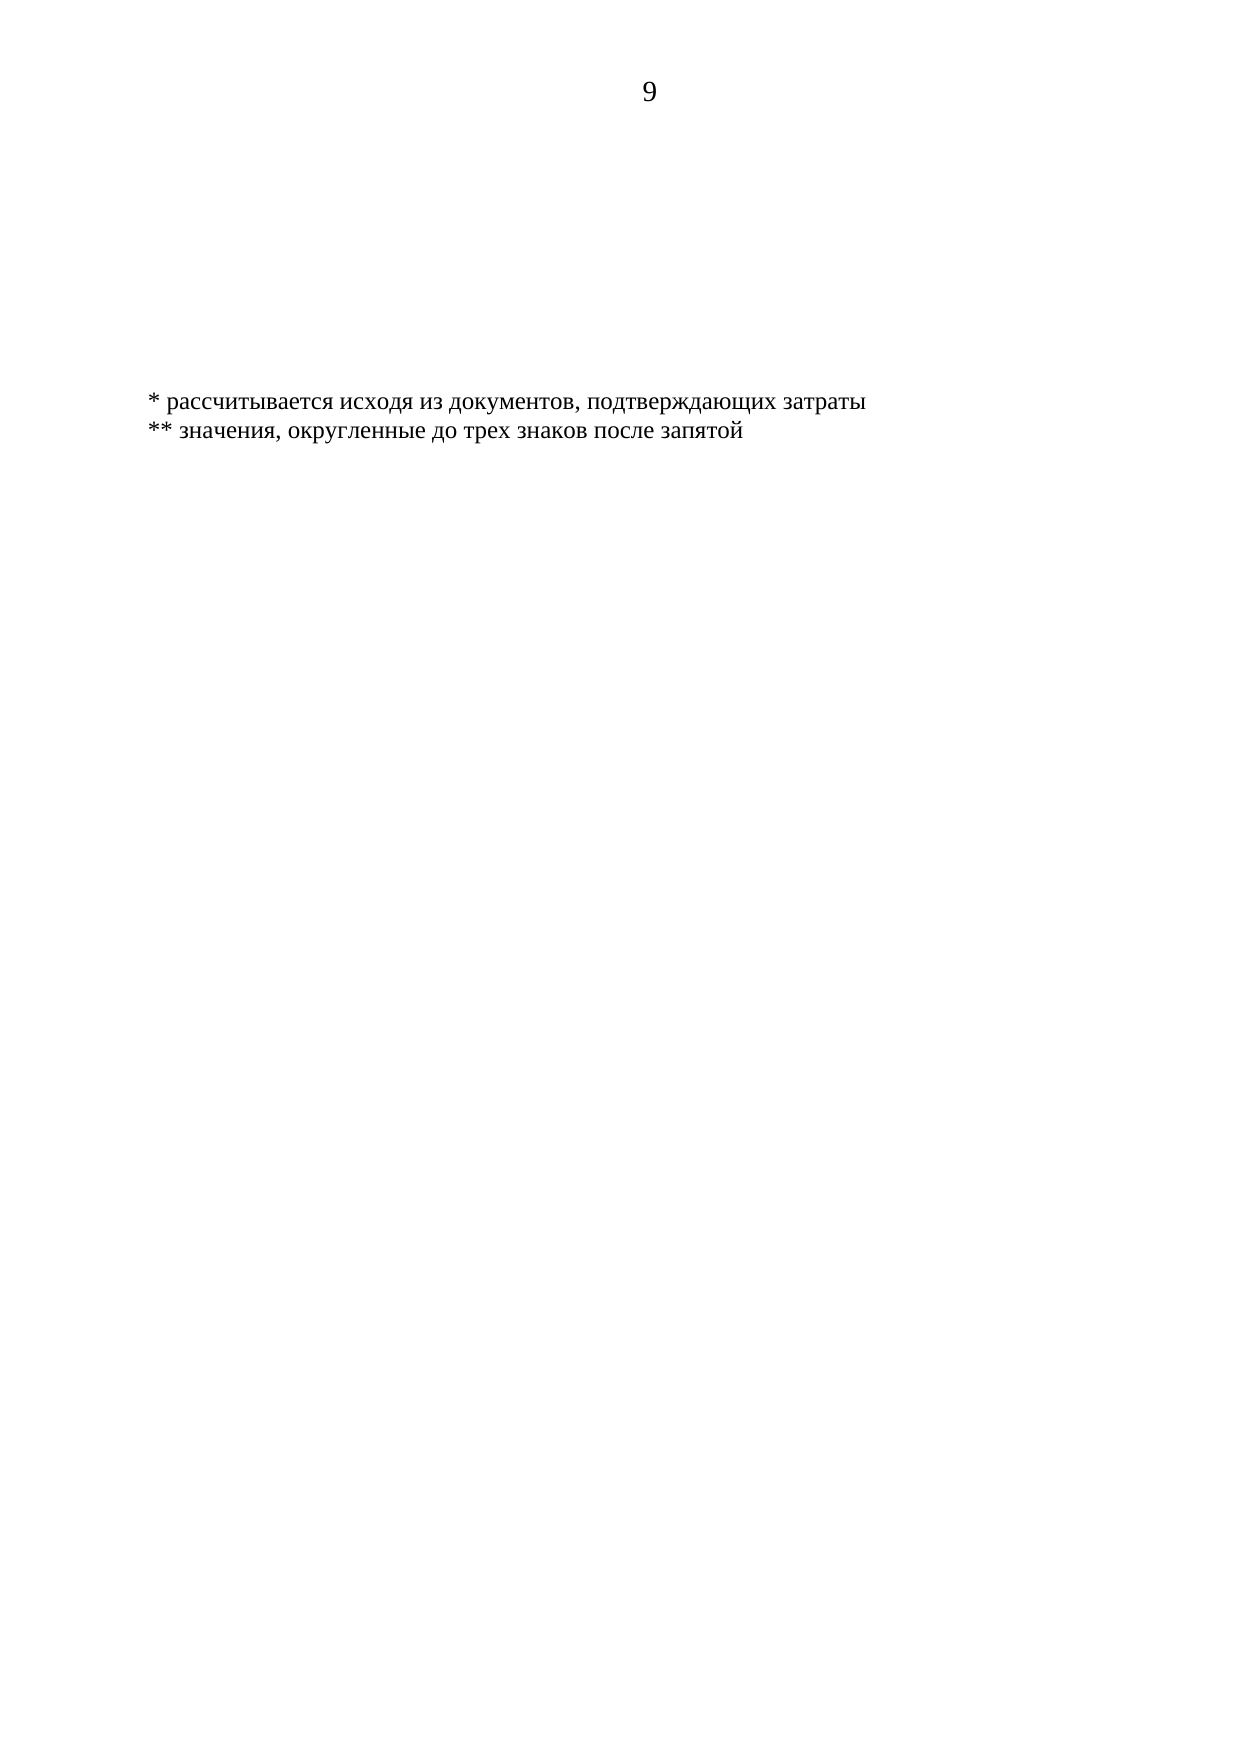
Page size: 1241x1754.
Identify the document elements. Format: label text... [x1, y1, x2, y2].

text * рассчитывается исходя из документов, подтверждающих затраты [148, 386, 1152, 415]
text ** значения, округленные до трех знаков после запятой [148, 415, 1152, 444]
